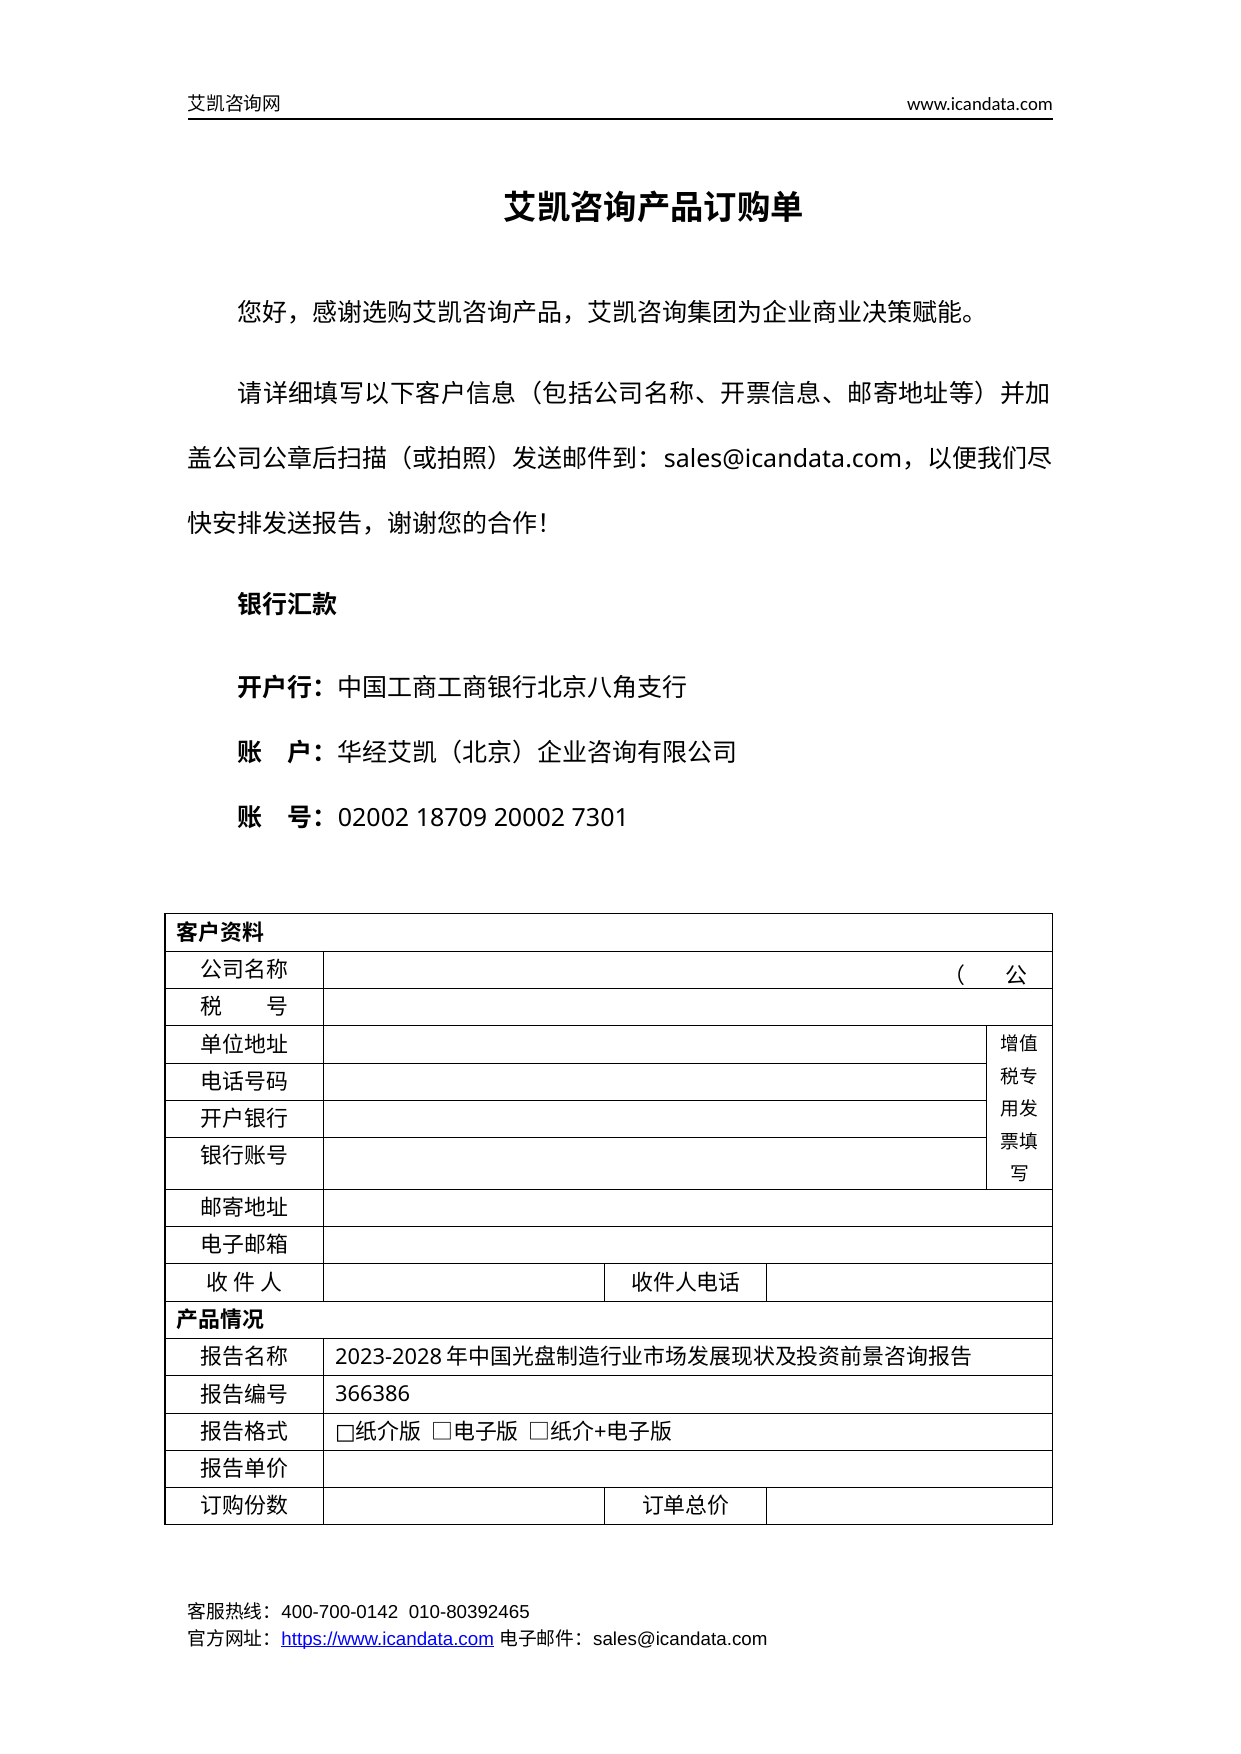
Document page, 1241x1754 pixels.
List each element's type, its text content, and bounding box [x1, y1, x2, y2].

table_cell 2023-2028年中国光盘制造行业市场发展现状及投资前景咨询报告 [324, 1339, 1052, 1375]
table_cell 增值税专用发票填写 [987, 1026, 1052, 1189]
table_cell [324, 1138, 986, 1189]
table_cell 银行账号 [166, 1138, 323, 1189]
table_cell 单位地址 [166, 1026, 323, 1062]
text 开户行：中国工商工商银行北京八角支行 [187, 653, 1053, 718]
table_cell 订购份数 [166, 1488, 323, 1524]
text 您好，感谢选购艾凯咨询产品，艾凯咨询集团为企业商业决策赋能。 [187, 278, 1053, 343]
table_cell [324, 1264, 604, 1301]
table_cell [324, 1227, 1052, 1263]
table_cell 电话号码 [166, 1064, 323, 1100]
text 请详细填写以下客户信息（包括公司名称、开票信息、邮寄地址等）并加盖公司公章后扫描（或拍照）发送邮件到：sales@icandata.com，以便我们尽快安排发送报告，谢谢您的合作！ [187, 359, 1053, 554]
table_cell 开户银行 [166, 1101, 323, 1137]
table_cell [324, 1101, 986, 1137]
table_cell 报告名称 [166, 1339, 323, 1375]
table_cell 税 号 [166, 989, 323, 1025]
text 银行汇款 [187, 570, 1053, 635]
table_cell [324, 1026, 986, 1062]
text 艾凯咨询产品订购单 [187, 172, 1053, 237]
table_cell 公司名称 [166, 952, 323, 988]
table_cell 邮寄地址 [166, 1190, 323, 1226]
table_cell 收 件 人 [166, 1264, 323, 1301]
table_cell 366386 [324, 1376, 1052, 1412]
table_cell [324, 1488, 604, 1524]
table_cell [324, 1190, 1052, 1226]
table_header 客户资料 [166, 914, 1052, 951]
text 账 户：华经艾凯（北京）企业咨询有限公司 [187, 718, 1053, 783]
table_cell 订单总价 [605, 1488, 766, 1524]
text 账 号：02002 18709 20002 7301 [187, 783, 1053, 848]
table_cell 报告格式 [166, 1414, 323, 1450]
table_cell [324, 989, 1052, 1025]
table_cell [324, 952, 1052, 988]
table_cell [324, 1451, 1052, 1487]
table_cell □纸介版 □电子版 □纸介+电子版 [324, 1414, 1052, 1450]
table_cell 电子邮箱 [166, 1227, 323, 1263]
table_cell 收件人电话 [605, 1264, 766, 1301]
table_cell 报告编号 [166, 1376, 323, 1412]
table_cell 产品情况 [166, 1302, 1052, 1338]
table_cell [324, 1064, 986, 1100]
table_cell 报告单价 [166, 1451, 323, 1487]
table_cell [767, 1488, 1052, 1524]
table_cell [767, 1264, 1052, 1301]
